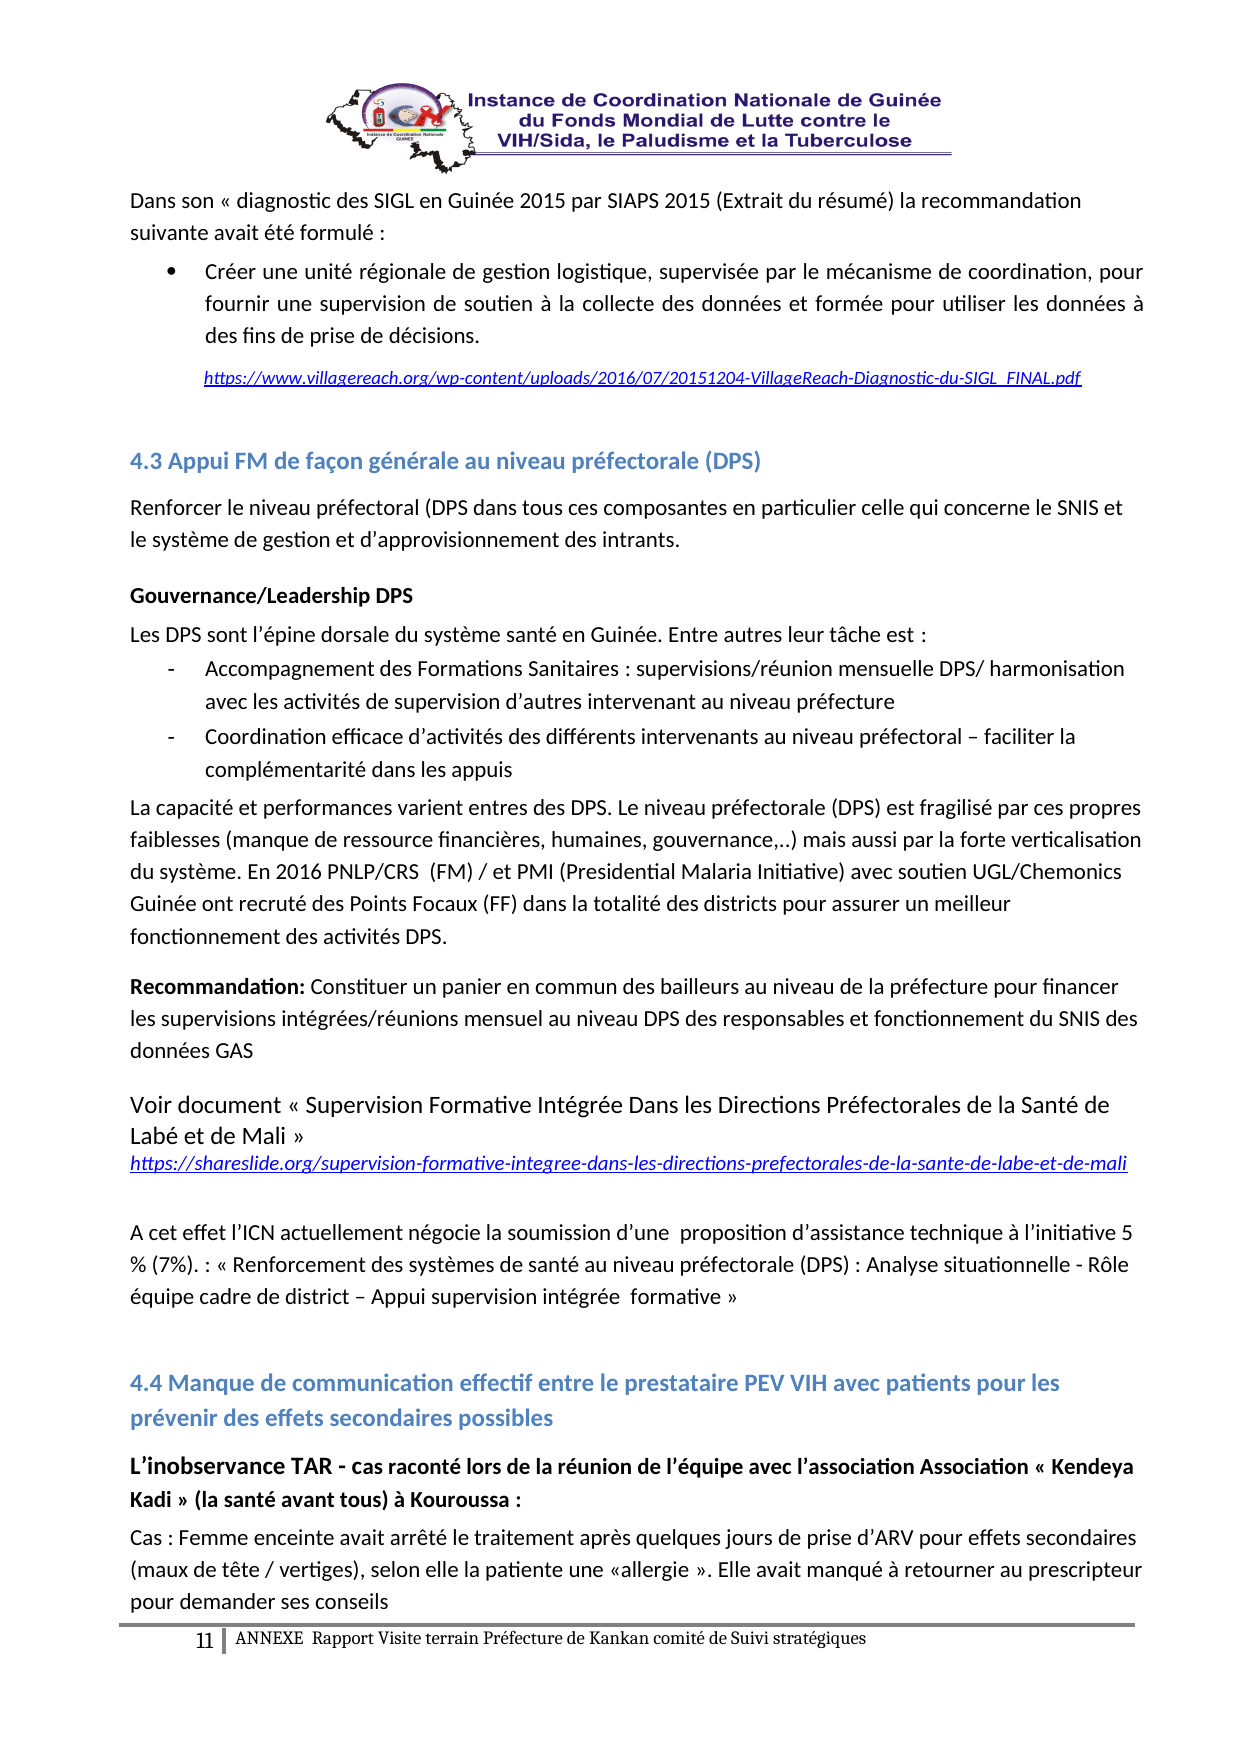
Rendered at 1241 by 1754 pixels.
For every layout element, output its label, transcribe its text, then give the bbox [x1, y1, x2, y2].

subtitle 4.3 Appui FM de façon générale au niveau préfectorale (DPS) [130, 445, 1146, 476]
text A cet effet l’ICN actuellement négocie la soumission d’une proposition d’assistance technique à l’initiative 5 % (7%). : « Renforcement des systèmes de santé au niveau préfectorale (DPS) : Analyse situationnelle - Rôle équipe cadre de district – Appui supervision intégrée formative » [130, 1218, 1146, 1310]
text Dans son « diagnostic des SIGL en Guinée 2015 par SIAPS 2015 (Extrait du résumé) la recommandation suivante avait été formulé : [130, 186, 1146, 246]
list Coordination efficace d’activités des différents intervenants au niveau préfectoral – faciliter la complémentarité dans les appuis [167, 719, 1146, 783]
text Les DPS sont l’épine dorsale du système santé en Guinée. Entre autres leur tâche est : [130, 620, 1146, 648]
text Recommandation: Constituer un panier en commun des bailleurs au niveau de la préfecture pour financer les supervisions intégrées/réunions mensuel au niveau DPS des responsables et fonctionnement du SNIS des données GAS [130, 972, 1146, 1064]
text Renforcer le niveau préfectoral (DPS dans tous ces composantes en particulier celle qui concerne le SNIS et le système de gestion et d’approvisionnement des intrants. [130, 493, 1146, 553]
picture [323, 73, 952, 187]
text Voir document « Supervision Formative Intégrée Dans les Directions Préfectorales de la Santé de Labé et de Mali » [130, 1089, 1146, 1150]
subtitle 4.4 Manque de communication effectif entre le prestataire PEV VIH avec patients pour les prévenir des effets secondaires possibles [130, 1367, 1146, 1433]
list Accompagnement des Formations Sanitaires : supervisions/réunion mensuelle DPS/ harmonisation avec les activités de supervision d’autres intervenant au niveau préfecture [167, 652, 1146, 715]
text https://www.villagereach.org/wp-content/uploads/2016/07/20151204-VillageReach-Diagnostic-du-SIGL_FINAL.pdf [204, 366, 1146, 389]
list Créer une unité régionale de gestion logistique, supervisée par le mécanisme de coordination, pour fournir une supervision de soutien à la collecte des données et formée pour utiliser les données à des fins de prise de décisions. [167, 257, 1146, 349]
text La capacité et performances varient entres des DPS. Le niveau préfectorale (DPS) est fragilisé par ces propres faiblesses (manque de ressource financières, humaines, gouvernance,..) mais aussi par la forte verticalisation du système. En 2016 PNLP/CRS (FM) / et PMI (Presidential Malaria Initiative) avec soutien UGL/Chemonics Guinée ont recruté des Points Focaux (FF) dans la totalité des districts pour assurer un meilleur fonctionnement des activités DPS. [130, 793, 1146, 950]
text Cas : Femme enceinte avait arrêté le traitement après quelques jours de prise d’ARV pour effets secondaires (maux de tête / vertiges), selon elle la patiente une «allergie ». Elle avait manqué à retourner au prescripteur pour demander ses conseils [130, 1523, 1146, 1616]
text https://shareslide.org/supervision-formative-integree-dans-les-directions-prefectorales-de-la-sante-de-labe-et-de-mali [130, 1150, 1146, 1176]
text Gouvernance/Leadership DPS [130, 581, 1146, 609]
text L’inobservance TAR - cas raconté lors de la réunion de l’équipe avec l’association Association « Kendeya Kadi » (la santé avant tous) à Kouroussa : [130, 1450, 1146, 1513]
